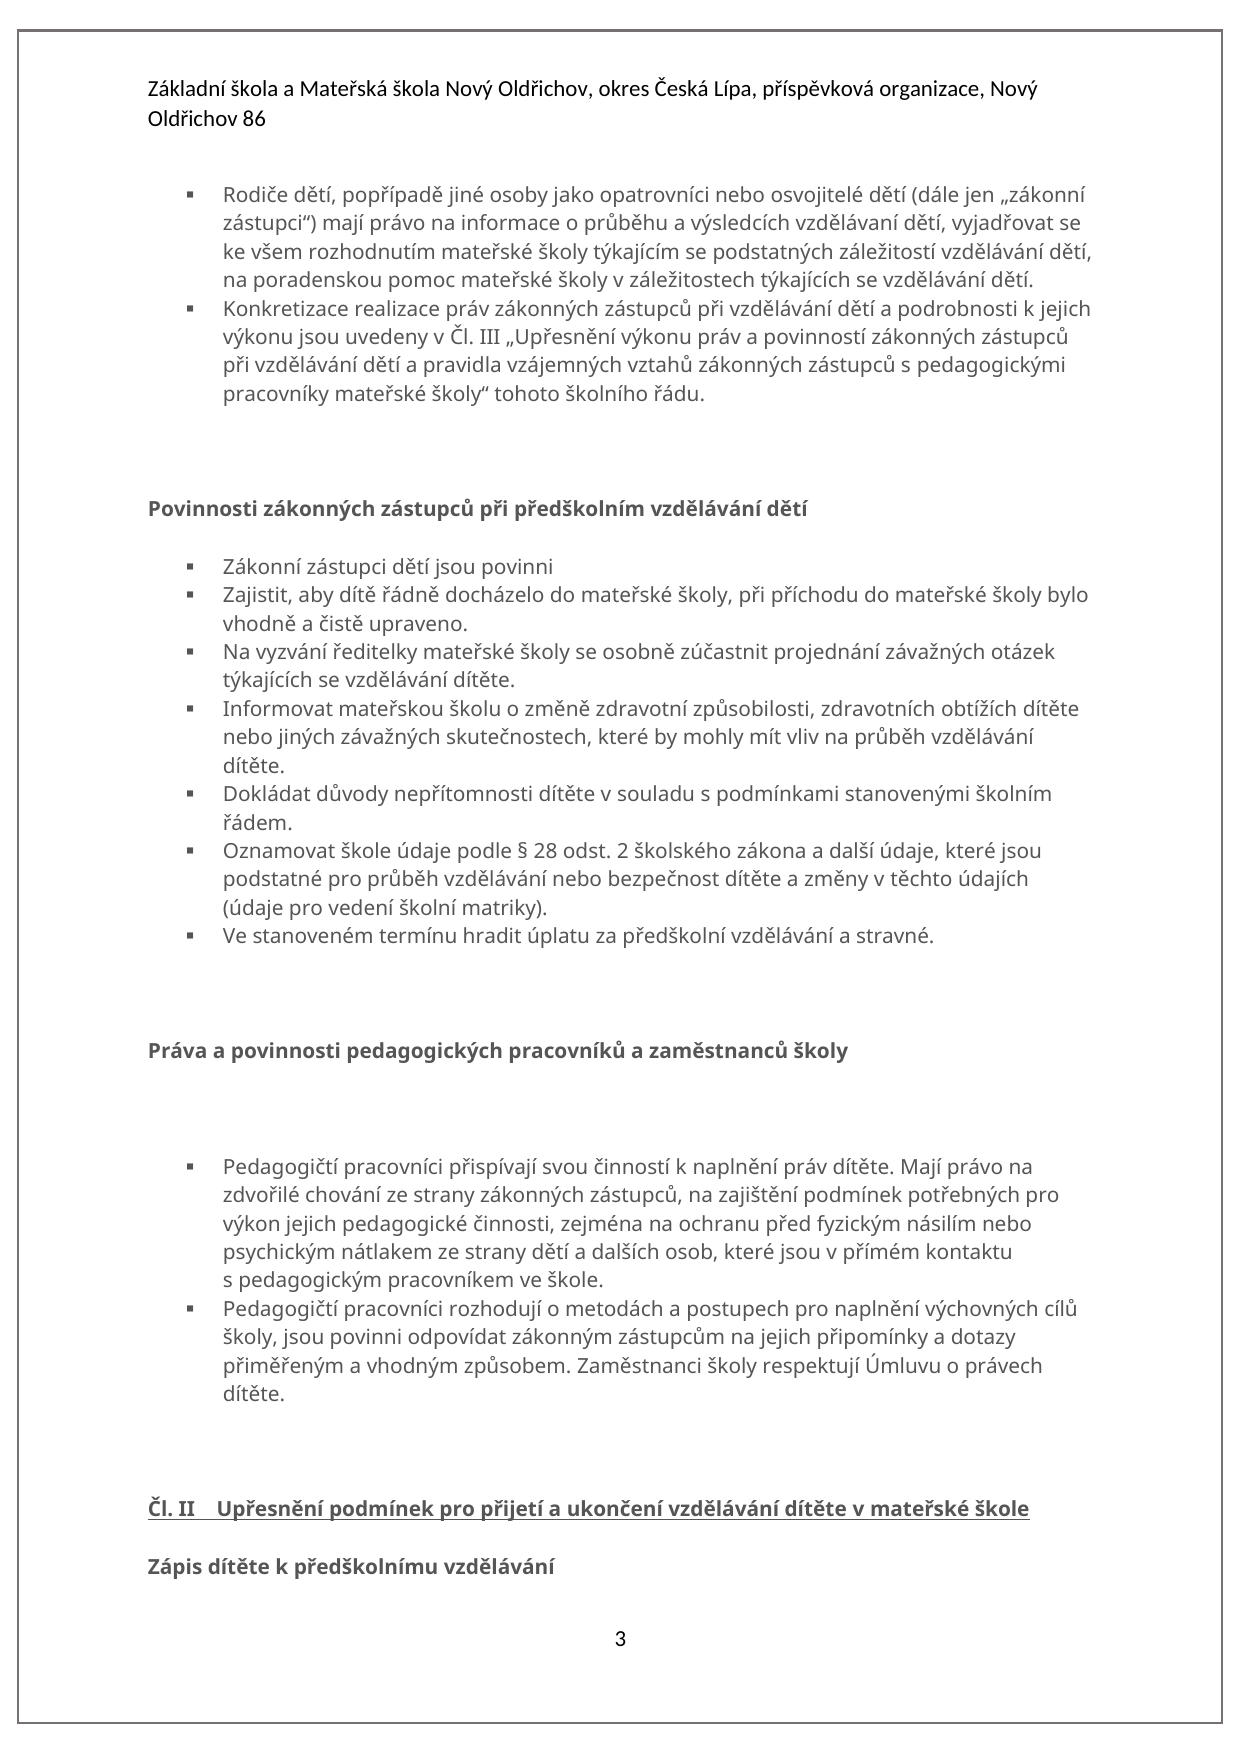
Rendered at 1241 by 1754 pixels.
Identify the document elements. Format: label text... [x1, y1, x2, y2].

text Zápis dítěte k předškolnímu vzdělávání [148, 1552, 1093, 1581]
text Práva a povinnosti pedagogických pracovníků a zaměstnanců školy [148, 1037, 1093, 1065]
list Pedagogičtí pracovníci rozhodují o metodách a postupech pro naplnění výchovných cílů školy, jsou povinni odpovídat zákonným zástupcům na jejich připomínky a dotazy přiměřeným a vhodným způsobem. Zaměstnanci školy respektují Úmluvu o právech dítěte. [185, 1294, 1093, 1408]
list Zákonní zástupci dětí jsou povinni [185, 552, 1093, 580]
list Na vyzvání ředitelky mateřské školy se osobně zúčastnit projednání závažných otázek týkajících se vzdělávání dítěte. [185, 637, 1093, 694]
list Rodiče dětí, popřípadě jiné osoby jako opatrovníci nebo osvojitelé dětí (dále jen „zákonní zástupci“) mají právo na informace o průběhu a výsledcích vzdělávaní dětí, vyjadřovat se ke všem rozhodnutím mateřské školy týkajícím se podstatných záležitostí vzdělávání dětí, na poradenskou pomoc mateřské školy v záležitostech týkajících se vzdělávání dětí. [185, 180, 1093, 294]
list Dokládat důvody nepřítomnosti dítěte v souladu s podmínkami stanovenými školním řádem. [185, 779, 1093, 836]
list Zajistit, aby dítě řádně docházelo do mateřské školy, při příchodu do mateřské školy bylo vhodně a čistě upraveno. [185, 580, 1093, 637]
text Povinnosti zákonných zástupců při předškolním vzdělávání dětí [148, 494, 1093, 523]
list Informovat mateřskou školu o změně zdravotní způsobilosti, zdravotních obtížích dítěte nebo jiných závažných skutečnostech, které by mohly mít vliv na průběh vzdělávání dítěte. [185, 694, 1093, 779]
list Konkretizace realizace práv zákonných zástupců při vzdělávání dětí a podrobnosti k jejich výkonu jsou uvedeny v Čl. III „Upřesnění výkonu práv a povinností zákonných zástupců při vzdělávání dětí a pravidla vzájemných vztahů zákonných zástupců s pedagogickými pracovníky mateřské školy“ tohoto školního řádu. [185, 294, 1093, 407]
list Oznamovat škole údaje podle § 28 odst. 2 školského zákona a další údaje, které jsou podstatné pro průběh vzdělávání nebo bezpečnost dítěte a změny v těchto údajích (údaje pro vedení školní matriky). [185, 836, 1093, 921]
list Pedagogičtí pracovníci přispívají svou činností k naplnění práv dítěte. Mají právo na zdvořilé chování ze strany zákonných zástupců, na zajištění podmínek potřebných pro výkon jejich pedagogické činnosti, zejména na ochranu před fyzickým násilím nebo psychickým nátlakem ze strany dětí a dalších osob, které jsou v přímém kontaktu s pedagogickým pracovníkem ve škole. [185, 1152, 1093, 1294]
text Čl. II Upřesnění podmínek pro přijetí a ukončení vzdělávání dítěte v mateřské škole [148, 1494, 1093, 1523]
list Ve stanoveném termínu hradit úplatu za předškolní vzdělávání a stravné. [185, 921, 1093, 950]
